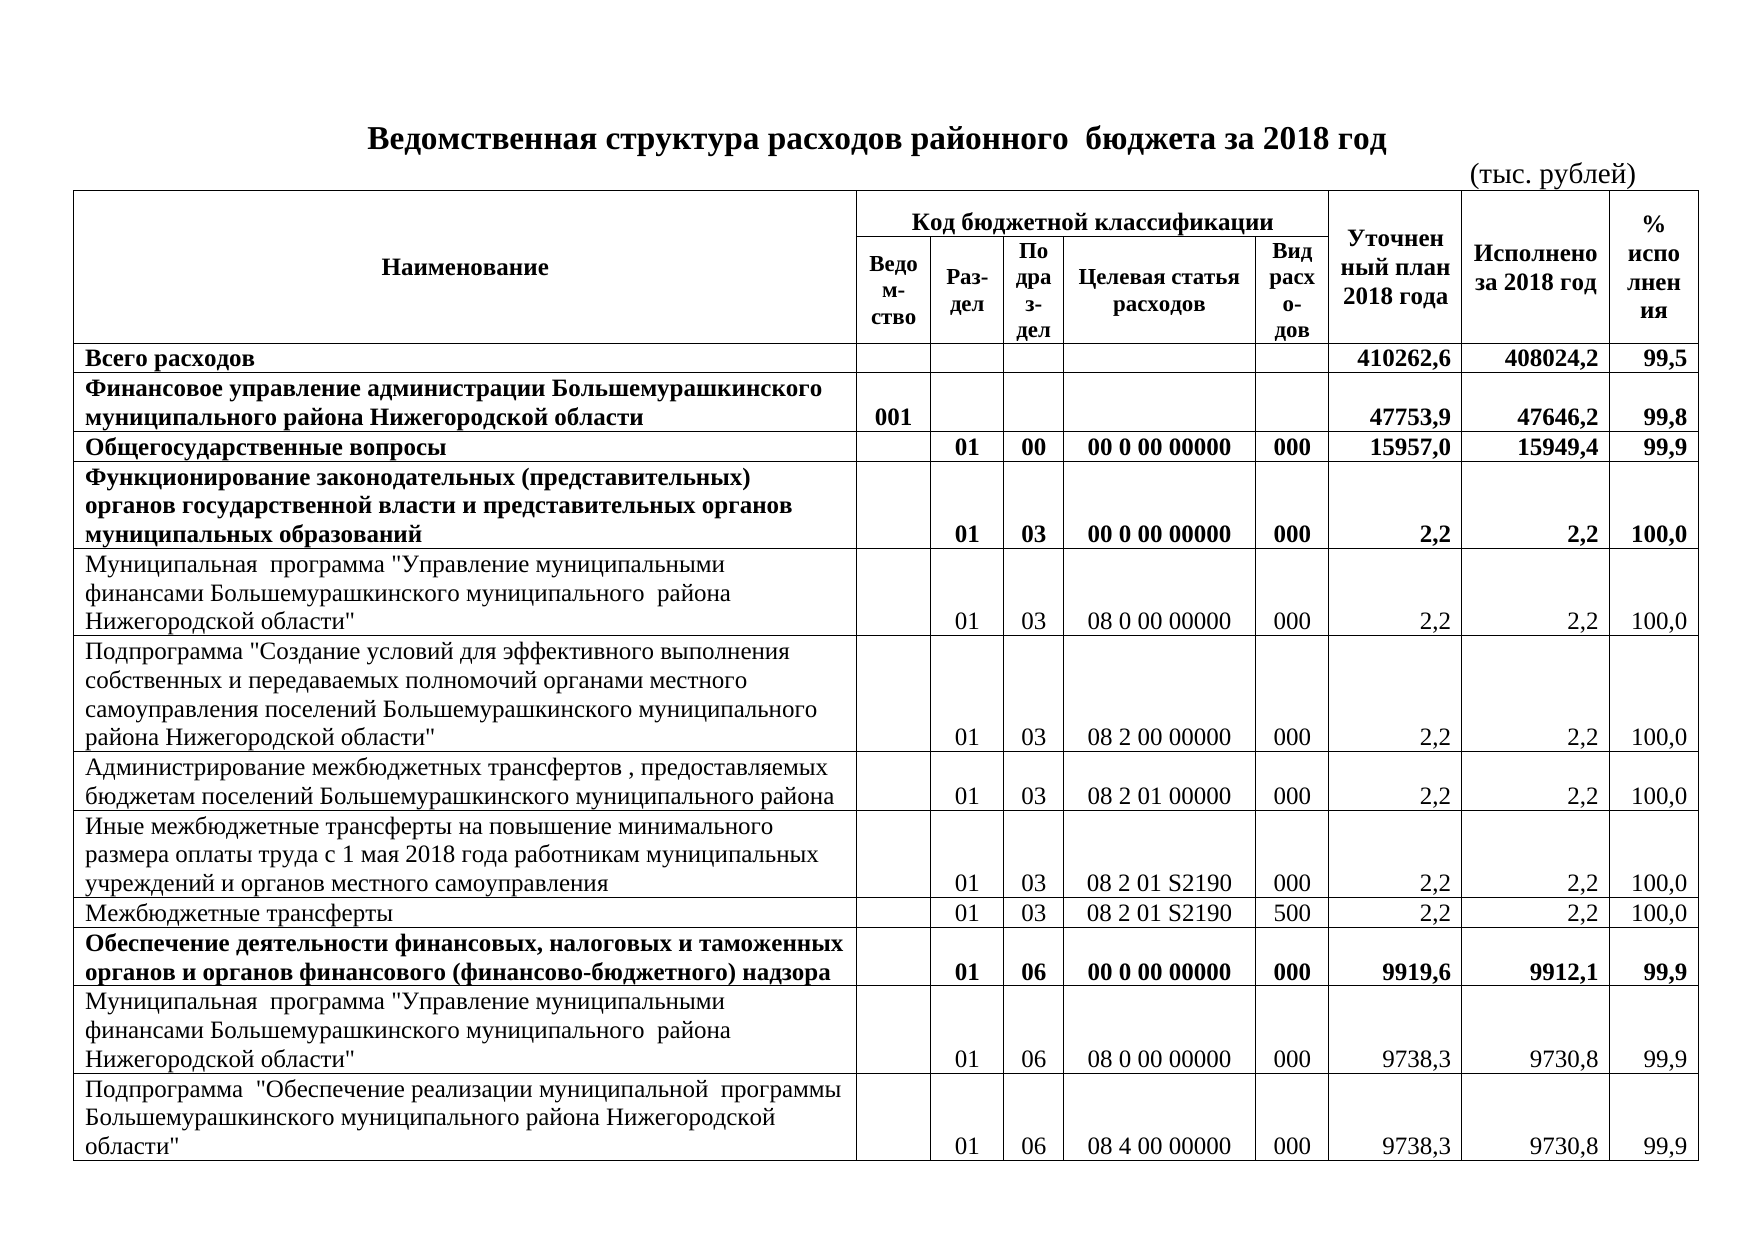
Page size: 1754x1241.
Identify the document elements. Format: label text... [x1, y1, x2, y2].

table_cell 01 [931, 898, 1003, 927]
table_cell [857, 811, 930, 897]
table_cell 500 [1256, 898, 1328, 927]
table_cell 2,2 [1462, 752, 1609, 810]
table_cell 15949,4 [1462, 432, 1609, 461]
table_cell 100,0 [1610, 462, 1698, 548]
table_cell 47753,9 [1329, 373, 1461, 431]
table_cell 03 [1004, 636, 1063, 751]
table_cell 03 [1004, 462, 1063, 548]
table_cell 9912,1 [1462, 928, 1609, 985]
table_cell 001 [857, 373, 930, 431]
table_cell 000 [1256, 462, 1328, 548]
table_cell 100,0 [1610, 549, 1698, 635]
table_cell 06 [1004, 928, 1063, 985]
table_cell 01 [931, 1074, 1003, 1160]
table_cell 100,0 [1610, 752, 1698, 810]
table_cell 9919,6 [1329, 928, 1461, 985]
table_cell [1064, 373, 1255, 431]
table_cell 08 0 00 00000 [1064, 986, 1255, 1073]
table_cell Иные межбюджетные трансферты на повышение минимального размера оплаты труда с 1 мая 2018 года работникам муниципальных учреждений и органов местного самоуправления [74, 811, 856, 897]
table_cell 2,2 [1462, 811, 1609, 897]
table_cell 2,2 [1462, 462, 1609, 548]
table_cell [857, 1074, 930, 1160]
table_cell 410262,6 [1329, 344, 1461, 372]
table_cell 000 [1256, 636, 1328, 751]
table_cell 01 [931, 432, 1003, 461]
table_cell Муниципальная программа "Управление муниципальными финансами Большемурашкинского муниципального района Нижегородской области" [74, 549, 856, 635]
table_cell Ведом-ство [857, 237, 930, 342]
table_header Уточненный план 2018 года [1329, 191, 1461, 342]
table_cell 9738,3 [1329, 1074, 1461, 1160]
table_header % исполнения [1610, 191, 1698, 342]
table_cell 03 [1004, 549, 1063, 635]
table_cell 000 [1256, 928, 1328, 985]
table_cell 00 0 00 00000 [1064, 432, 1255, 461]
table_cell 000 [1256, 752, 1328, 810]
table_cell 08 4 00 00000 [1064, 1074, 1255, 1160]
table_header Исполнено за 2018 год [1462, 191, 1609, 342]
table_cell [1004, 344, 1063, 372]
table_cell [857, 986, 930, 1073]
text (тыс. рублей) [118, 156, 1636, 190]
table_cell 99,9 [1610, 986, 1698, 1073]
table_cell Администрирование межбюджетных трансфертов , предоставляемых бюджетам поселений Большемурашкинского муниципального района [74, 752, 856, 810]
table_cell 99,8 [1610, 373, 1698, 431]
table_cell 100,0 [1610, 636, 1698, 751]
table_cell 99,9 [1610, 1074, 1698, 1160]
table_cell 99,9 [1610, 928, 1698, 985]
table_cell Обеспечение деятельности финансовых, налоговых и таможенных органов и органов финансового (финансово-бюджетного) надзора [74, 928, 856, 985]
table_cell 2,2 [1329, 752, 1461, 810]
table_cell 99,5 [1610, 344, 1698, 372]
table_cell 000 [1256, 986, 1328, 1073]
table_cell [857, 344, 930, 372]
table_cell [931, 344, 1003, 372]
table_cell [857, 636, 930, 751]
table_cell 2,2 [1329, 811, 1461, 897]
table_cell [857, 432, 930, 461]
table_cell 000 [1256, 1074, 1328, 1160]
table_cell 100,0 [1610, 898, 1698, 927]
table_cell 08 2 01 S2190 [1064, 898, 1255, 927]
table_cell 408024,2 [1462, 344, 1609, 372]
table_cell Раз-дел [931, 237, 1003, 342]
table_cell 9730,8 [1462, 986, 1609, 1073]
table_cell 2,2 [1462, 636, 1609, 751]
table_cell 01 [931, 462, 1003, 548]
table_cell 2,2 [1329, 549, 1461, 635]
table_cell [857, 462, 930, 548]
table_cell Подпрограмма "Обеспечение реализации муниципальной программы Большемурашкинского муниципального района Нижегородской области" [74, 1074, 856, 1160]
table_cell 01 [931, 752, 1003, 810]
table_cell Общегосударственные вопросы [74, 432, 856, 461]
table_cell 2,2 [1329, 636, 1461, 751]
table_cell 2,2 [1329, 898, 1461, 927]
table_cell 15957,0 [1329, 432, 1461, 461]
table_cell 08 2 01 00000 [1064, 752, 1255, 810]
table_cell 08 2 01 S2190 [1064, 811, 1255, 897]
table_cell Муниципальная программа "Управление муниципальными финансами Большемурашкинского муниципального района Нижегородской области" [74, 986, 856, 1073]
table_cell 9730,8 [1462, 1074, 1609, 1160]
table_cell 100,0 [1610, 811, 1698, 897]
table_cell 01 [931, 986, 1003, 1073]
table_cell Межбюджетные трансферты [74, 898, 856, 927]
table_cell 00 0 00 00000 [1064, 462, 1255, 548]
table_cell Вид расхо-дов [1256, 237, 1328, 342]
table_cell 00 [1004, 432, 1063, 461]
table_cell 03 [1004, 811, 1063, 897]
table_cell 47646,2 [1462, 373, 1609, 431]
table_cell 000 [1256, 549, 1328, 635]
table_cell 03 [1004, 752, 1063, 810]
table_cell 000 [1256, 432, 1328, 461]
table_header Код бюджетной классификации [857, 191, 1328, 236]
table_cell [1004, 373, 1063, 431]
table_cell 03 [1004, 898, 1063, 927]
table_cell 2,2 [1329, 462, 1461, 548]
table_cell 9738,3 [1329, 986, 1461, 1073]
table_cell 01 [931, 636, 1003, 751]
table_cell Финансовое управление администрации Большемурашкинского муниципального района Нижегородской области [74, 373, 856, 431]
table_cell 000 [1256, 811, 1328, 897]
table_cell 01 [931, 811, 1003, 897]
table_cell Всего расходов [74, 344, 856, 372]
table_cell 2,2 [1462, 549, 1609, 635]
table_cell Подраз-дел [1004, 237, 1063, 342]
table_cell [931, 373, 1003, 431]
table_cell [1256, 344, 1328, 372]
table_cell 99,9 [1610, 432, 1698, 461]
table_cell 06 [1004, 1074, 1063, 1160]
table_cell 08 0 00 00000 [1064, 549, 1255, 635]
table_cell Подпрограмма "Создание условий для эффективного выполнения собственных и передаваемых полномочий органами местного самоуправления поселений Большемурашкинского муниципального района Нижегородской области" [74, 636, 856, 751]
table_cell 06 [1004, 986, 1063, 1073]
table_cell Функционирование законодательных (представительных) органов государственной власти и представительных органов муниципальных образований [74, 462, 856, 548]
table_cell 2,2 [1462, 898, 1609, 927]
table_cell [1064, 344, 1255, 372]
table_cell [857, 549, 930, 635]
table_cell 01 [931, 928, 1003, 985]
table_cell [857, 928, 930, 985]
table_cell [857, 752, 930, 810]
table_cell 01 [931, 549, 1003, 635]
table_cell 08 2 00 00000 [1064, 636, 1255, 751]
table_cell Целевая статья расходов [1064, 237, 1255, 342]
text Ведомственная структура расходов районного бюджета за 2018 год [118, 118, 1636, 156]
table_header Наименование [74, 191, 856, 342]
table_cell [1256, 373, 1328, 431]
table_cell [857, 898, 930, 927]
table_cell 00 0 00 00000 [1064, 928, 1255, 985]
